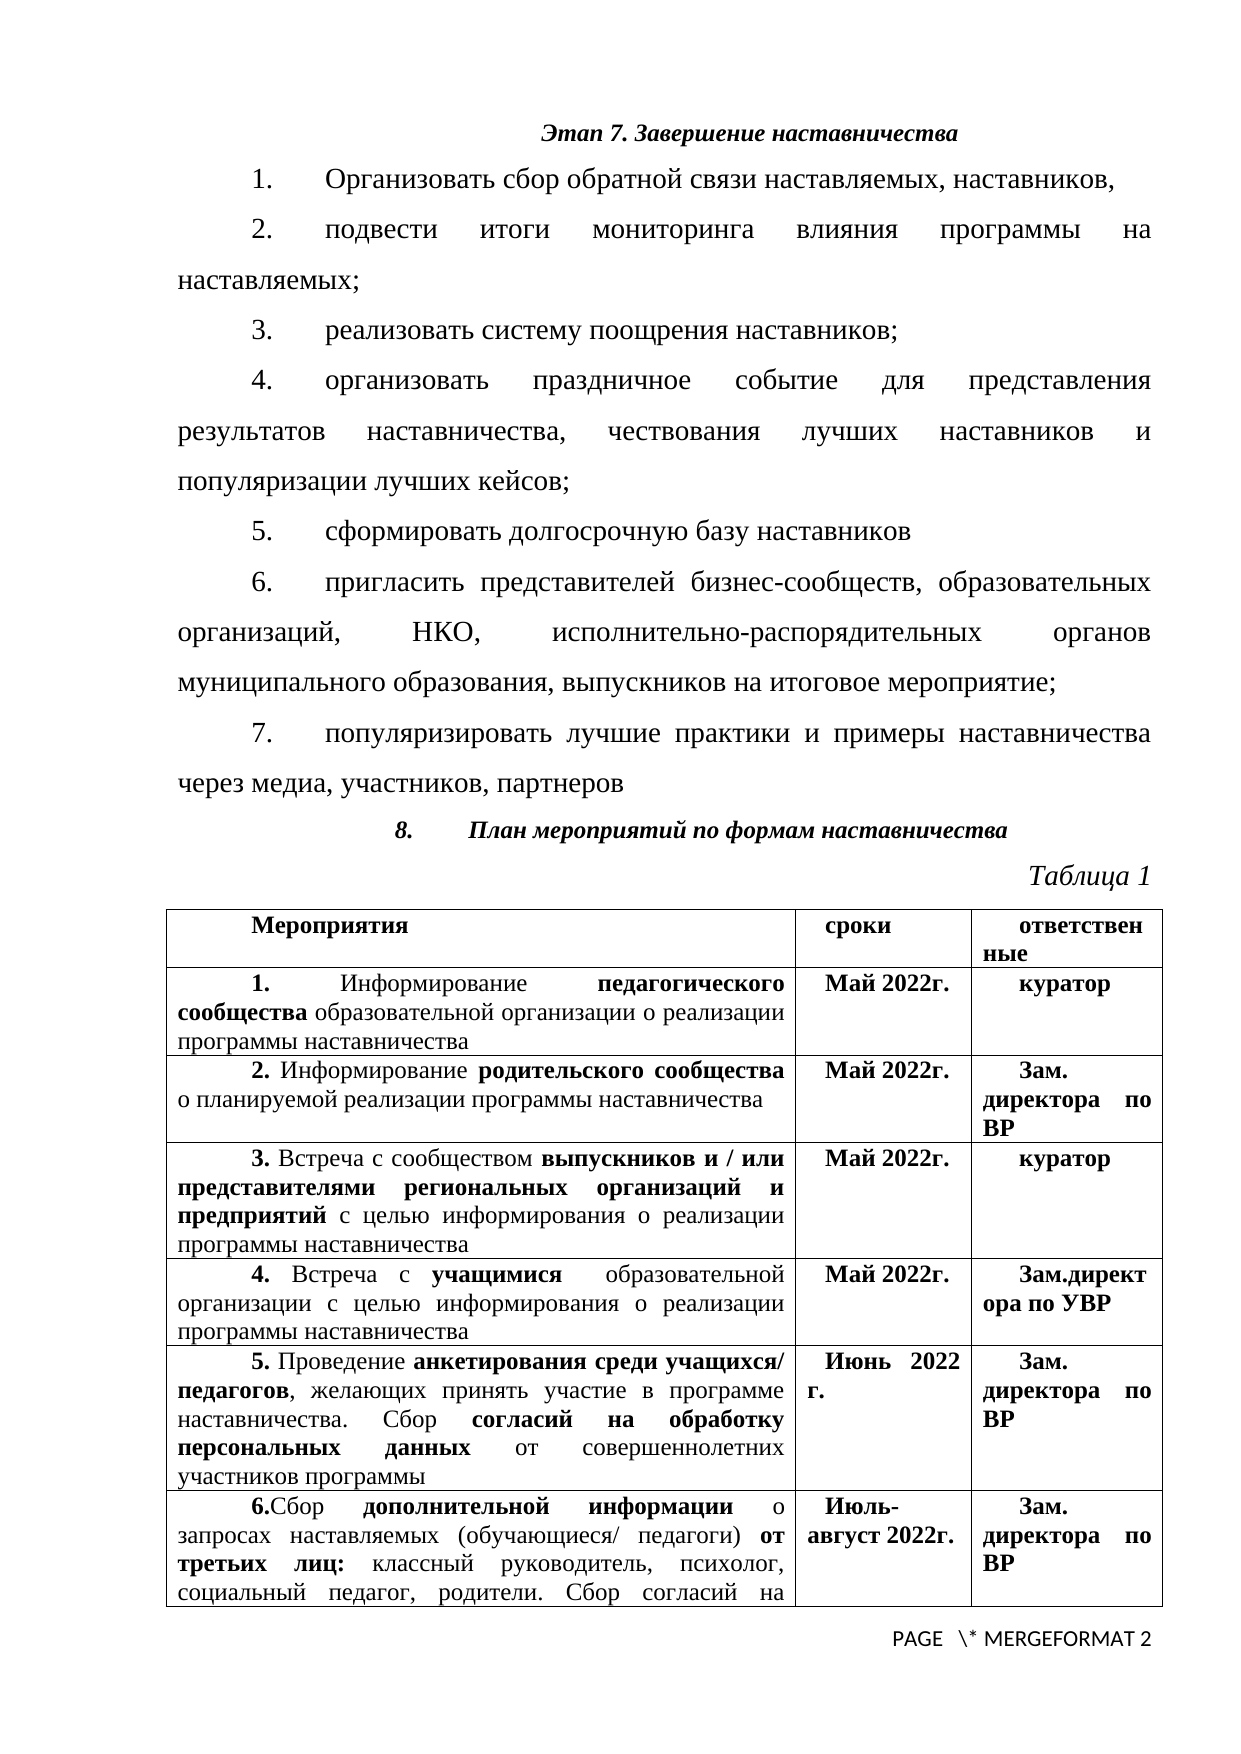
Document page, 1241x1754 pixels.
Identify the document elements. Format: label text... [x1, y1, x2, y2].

table_cell куратор [972, 968, 1162, 1054]
table_cell Май 2022г. [796, 1056, 971, 1142]
table_cell 3. Встреча с сообществом выпускников и / или представителями региональных организаций и предприятий с целью информирования о реализации программы наставничества [167, 1143, 795, 1258]
table_cell 1. Информирование педагогического сообщества образовательной организации о реализации программы наставничества [167, 968, 795, 1054]
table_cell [167, 1491, 795, 1606]
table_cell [972, 1491, 1162, 1606]
table_cell Июнь 2022 г. [796, 1346, 971, 1490]
list организовать праздничное событие для представления результатов наставничества, чествования лучших наставников и популяризации лучших кейсов; [177, 362, 1152, 497]
list сформировать долгосрочную базу наставников [177, 513, 1152, 547]
table_cell 4. Встреча с учащимися образовательной организации с целью информирования о реализации программы наставничества [167, 1259, 795, 1345]
table_header сроки [796, 910, 971, 967]
table_cell Май 2022г. [796, 968, 971, 1054]
table_cell Май 2022г. [796, 1259, 971, 1345]
list реализовать систему поощрения наставников; [177, 312, 1152, 346]
text Таблица 1 [177, 858, 1152, 892]
subtitle Этап 7. Завершение наставничества [274, 118, 1152, 147]
table_cell Июль-август 2022г. [796, 1491, 971, 1606]
table_cell Зам. директора по ВР [972, 1056, 1162, 1142]
table_cell Зам.директора по УВР [972, 1259, 1162, 1345]
table_cell 5. Проведение анкетирования среди учащихся/ педагогов, желающих принять участие в программе наставничества. Сбор согласий на обработку персональных данных от совершеннолетних участников программы [167, 1346, 795, 1490]
list Организовать сбор обратной связи наставляемых, наставников, [177, 161, 1152, 195]
table_cell куратор [972, 1143, 1162, 1258]
table_header Мероприятия [167, 910, 795, 967]
table_cell Зам. директора по ВР [972, 1346, 1162, 1490]
list пригласить представителей бизнес-сообществ, образовательных организаций, НКО, исполнительно-распорядительных органов муниципального образования, выпускников на итоговое мероприятие; [177, 564, 1152, 698]
table_cell Май 2022г. [796, 1143, 971, 1258]
table_cell 2. Информирование родительского сообщества о планируемой реализации программы наставничества [167, 1056, 795, 1142]
list подвести итоги мониторинга влияния программы на наставляемых; [177, 212, 1152, 295]
list популяризировать лучшие практики и примеры наставничества через медиа, участников, партнеров [177, 715, 1152, 798]
subtitle План мероприятий по формам наставничества [177, 815, 1152, 844]
table_header ответственные [972, 910, 1162, 967]
